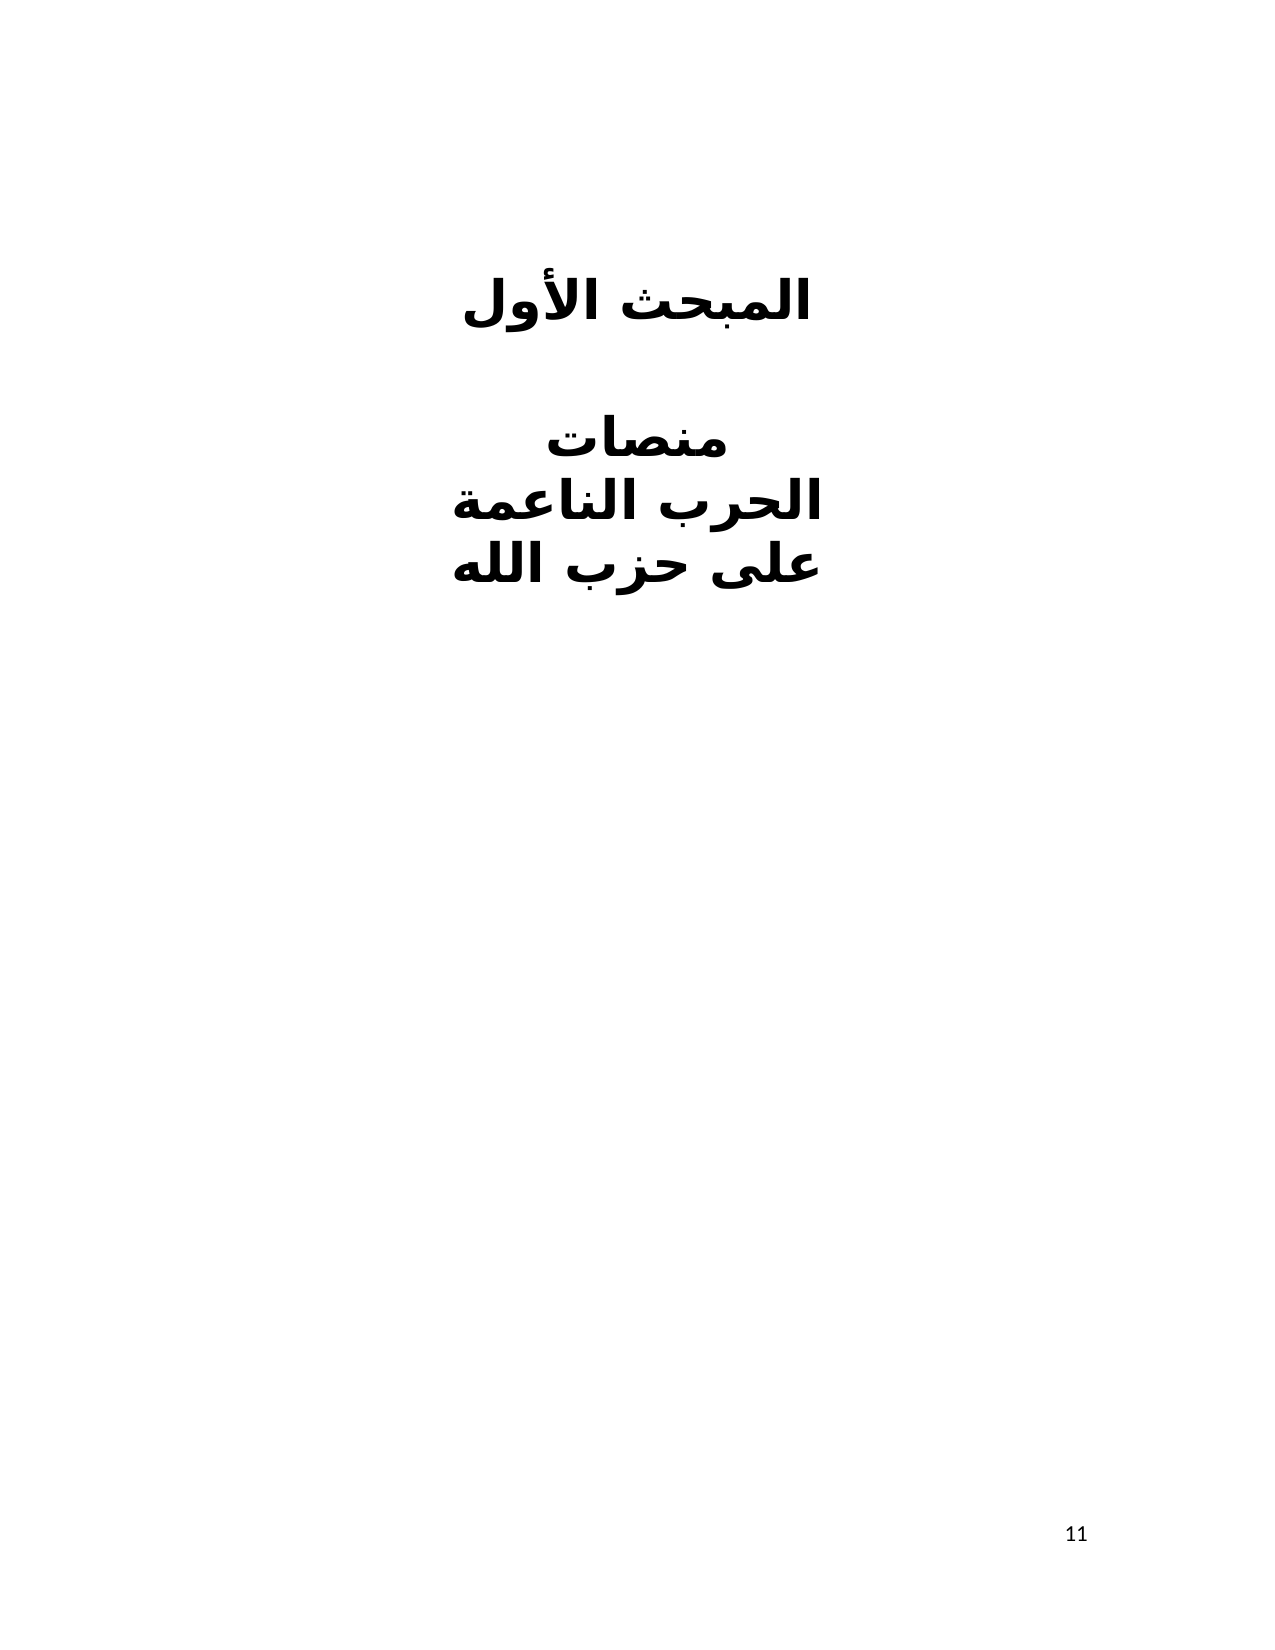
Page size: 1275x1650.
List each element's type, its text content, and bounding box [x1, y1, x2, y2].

text على حزب الله [187, 532, 1087, 595]
text الحرب الناعمة [187, 469, 1087, 532]
text منصات [187, 406, 1087, 469]
text المبحث الأول [187, 269, 1087, 332]
